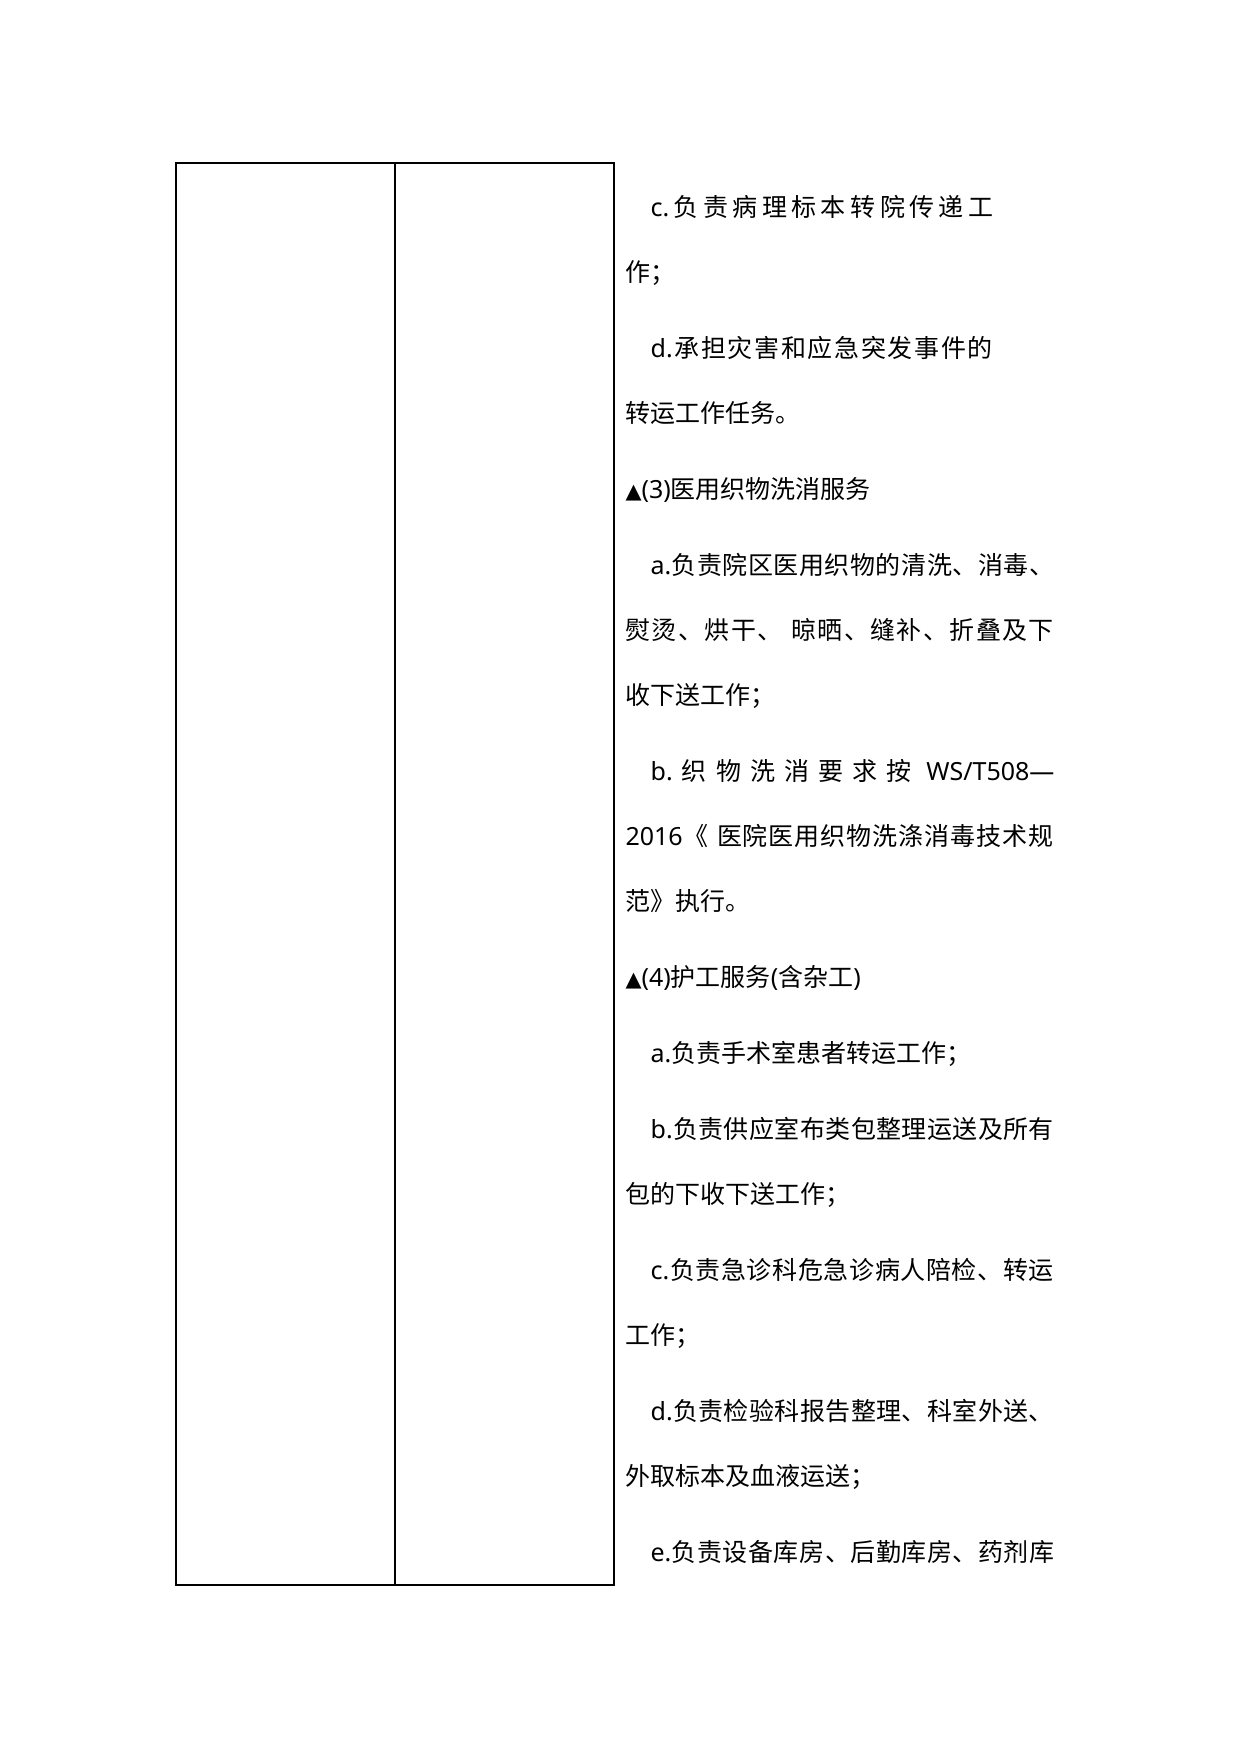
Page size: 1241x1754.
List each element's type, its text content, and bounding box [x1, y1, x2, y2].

table_cell [177, 164, 394, 1584]
table_cell 1 [396, 164, 613, 1584]
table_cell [615, 162, 1064, 1584]
